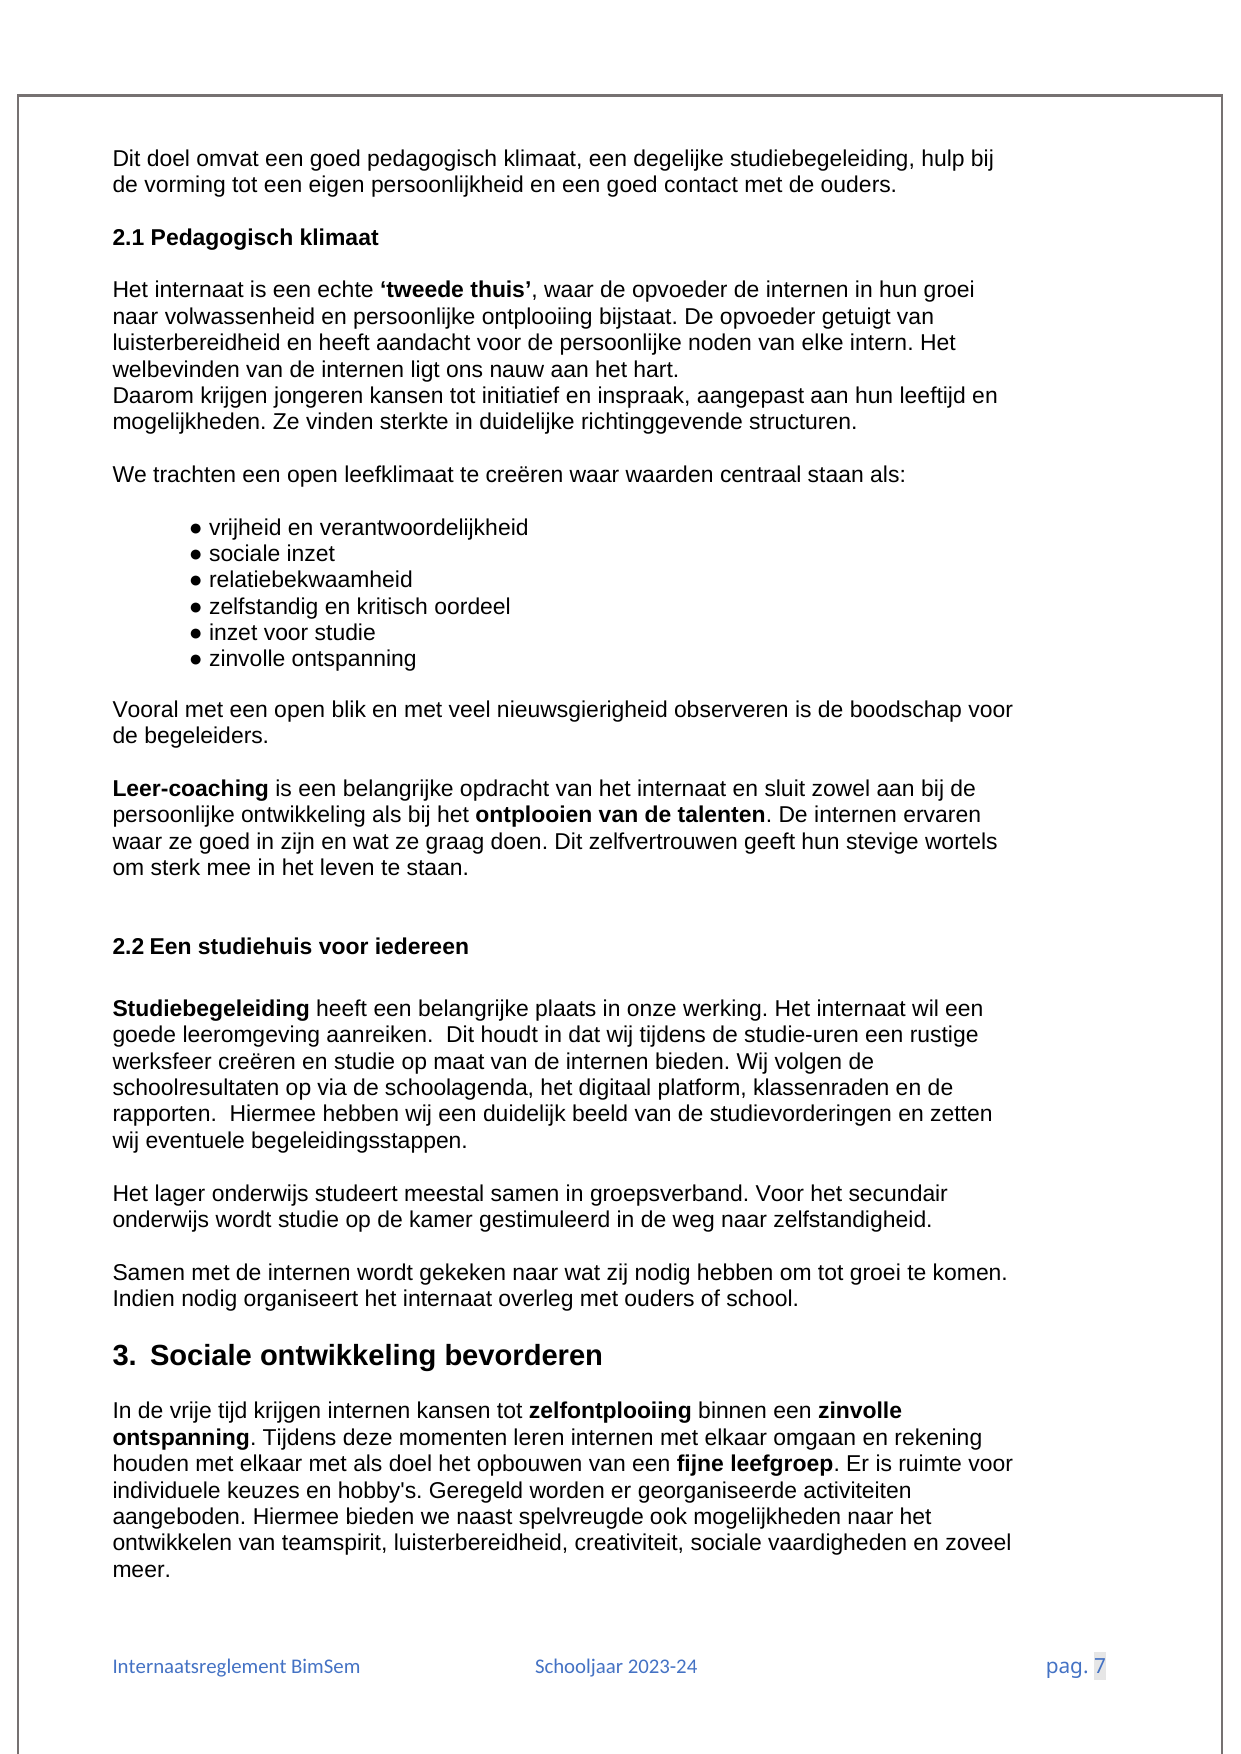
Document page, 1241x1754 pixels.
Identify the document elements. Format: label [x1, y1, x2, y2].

table_header [101, 145, 1033, 1311]
table_cell [101, 1311, 1033, 1609]
